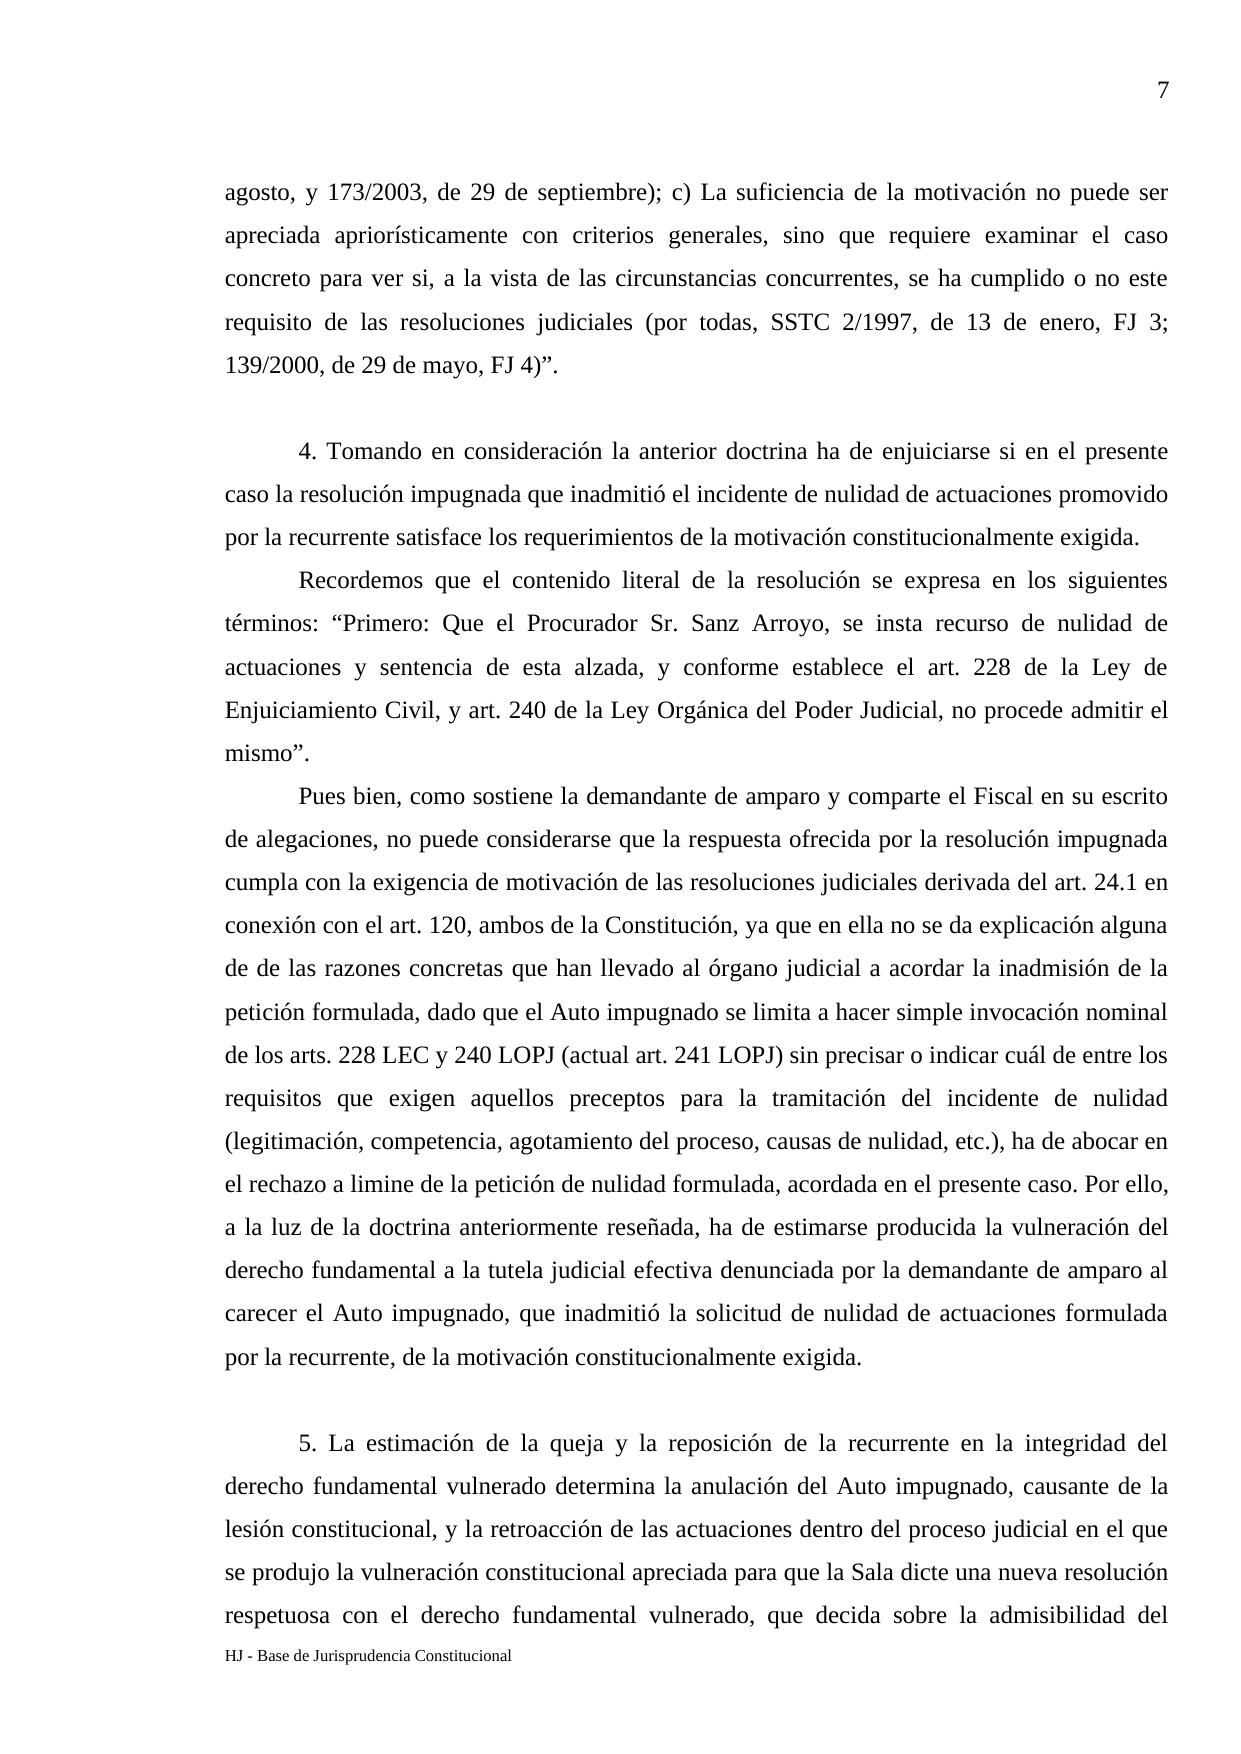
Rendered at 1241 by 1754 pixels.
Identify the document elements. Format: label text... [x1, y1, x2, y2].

text Recordemos que el contenido literal de la resolución se expresa en los siguientes términos: “Primero: Que el Procurador Sr. Sanz Arroyo, se insta recurso de nulidad de actuaciones y sentencia de esta alzada, y conforme establece el art. 228 de la Ley de Enjuiciamiento Civil, y art. 240 de la Ley Orgánica del Poder Judicial, no procede admitir el mismo”. [224, 565, 1169, 767]
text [224, 177, 1169, 378]
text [224, 1428, 1169, 1629]
text Pues bien, como sostiene la demandante de amparo y comparte el Fiscal en su escrito de alegaciones, no puede considerarse que la respuesta ofrecida por la resolución impugnada cumpla con la exigencia de motivación de las resoluciones judiciales derivada del art. 24.1 en conexión con el art. 120, ambos de la Constitución, ya que en ella no se da explicación alguna de de las razones concretas que han llevado al órgano judicial a acordar la inadmisión de la petición formulada, dado que el Auto impugnado se limita a hacer simple invocación nominal de los arts. 228 LEC y 240 LOPJ (actual art. 241 LOPJ) sin precisar o indicar cuál de entre los requisitos que exigen aquellos preceptos para la tramitación del incidente de nulidad (legitimación, competencia, agotamiento del proceso, causas de nulidad, etc.), ha de abocar en el rechazo a limine de la petición de nulidad formulada, acordada en el presente caso. Por ello, a la luz de la doctrina anteriormente reseñada, ha de estimarse producida la vulneración del derecho fundamental a la tutela judicial efectiva denunciada por la demandante de amparo al carecer el Auto impugnado, que inadmitió la solicitud de nulidad de actuaciones formulada por la recurrente, de la motivación constitucionalmente exigida. [224, 781, 1169, 1370]
text 4. Tomando en consideración la anterior doctrina ha de enjuiciarse si en el presente caso la resolución impugnada que inadmitió el incidente de nulidad de actuaciones promovido por la recurrente satisface los requerimientos de la motivación constitucionalmente exigida. [224, 436, 1169, 551]
